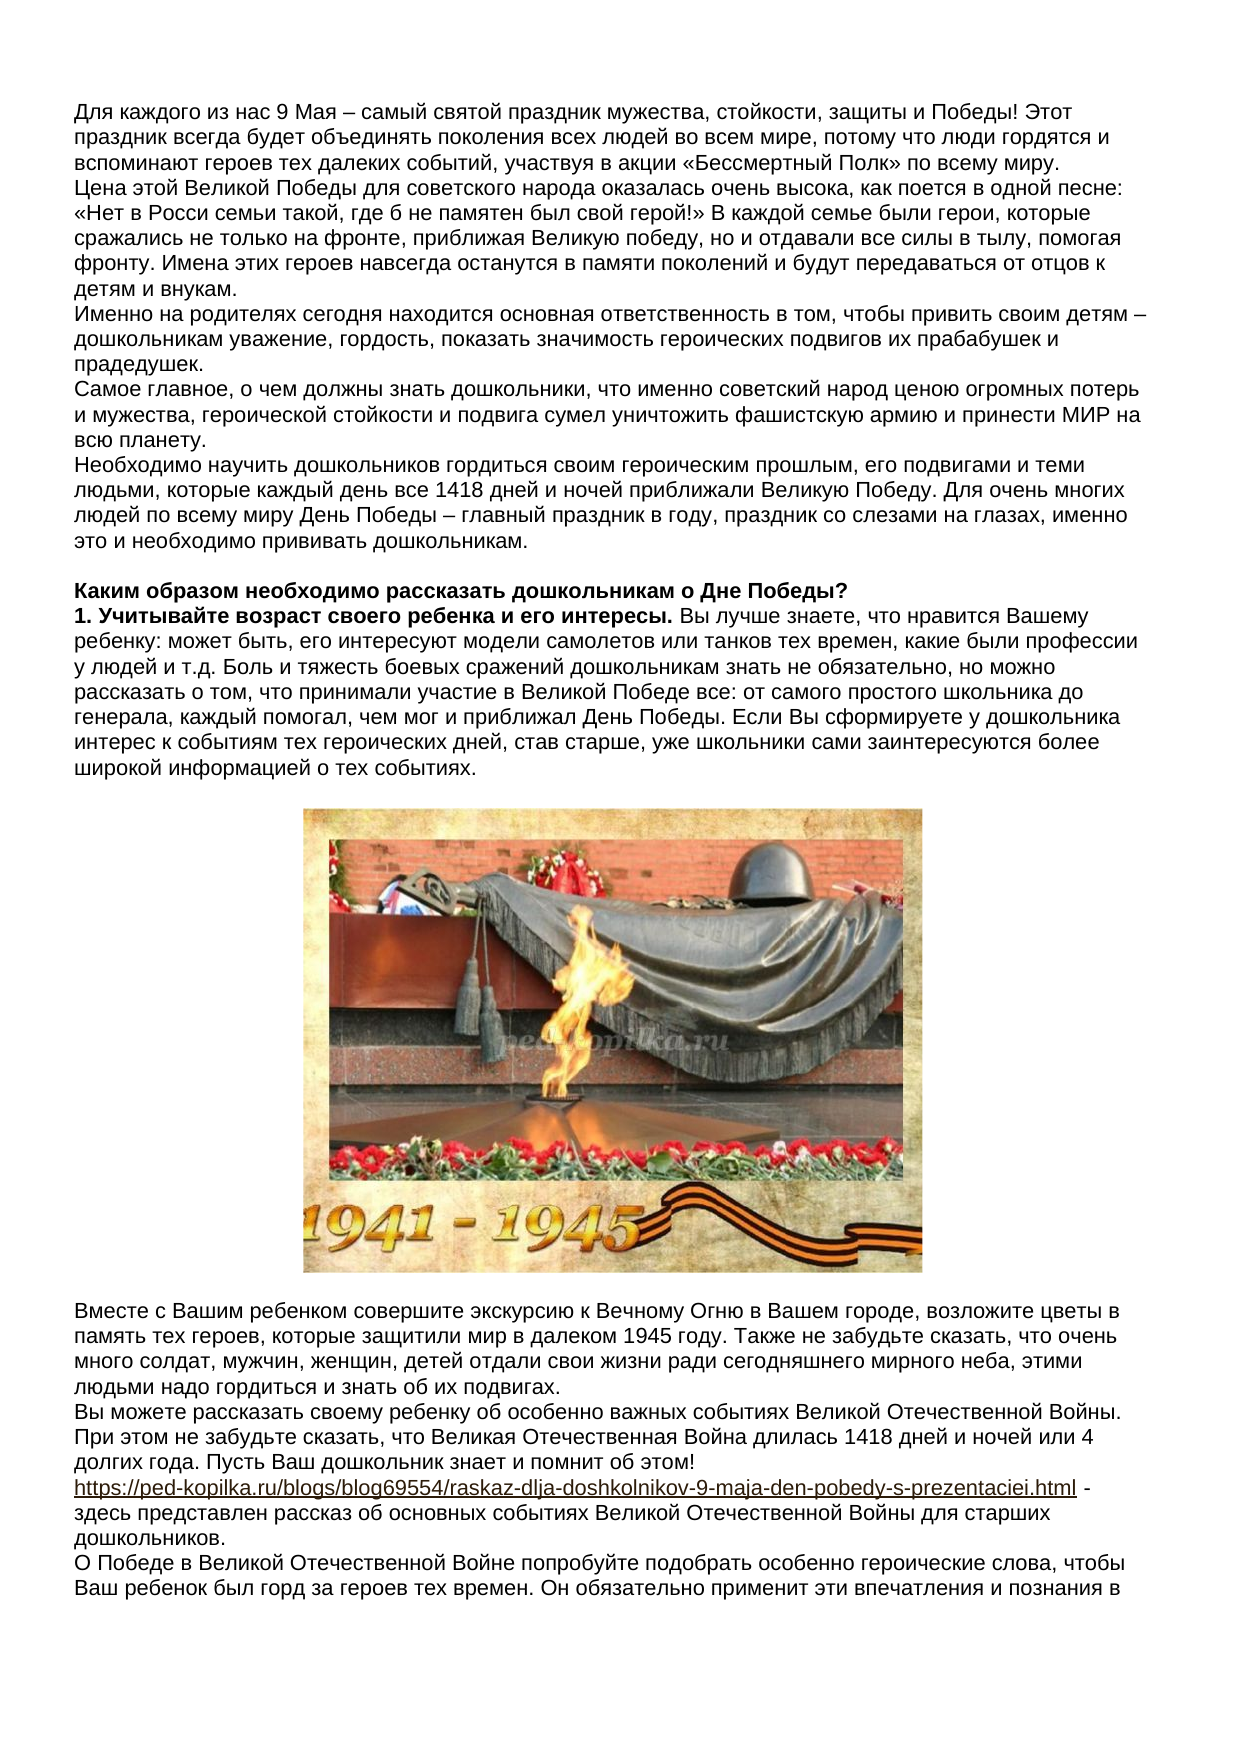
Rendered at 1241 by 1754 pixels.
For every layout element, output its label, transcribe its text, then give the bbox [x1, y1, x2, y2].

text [74, 1273, 1152, 1601]
text Каким образом необходимо рассказать дошкольникам о Дне Победы? 1. Учитывайте возраст своего ребенка и его интересы. Вы лучше знаете, что нравится Вашему ребенку: может быть, его интересуют модели самолетов или танков тех времен, какие были профессии у людей и т.д. Боль и тяжесть боевых сражений дошкольникам знать не обязательно, но можно рассказать о том, что принимали участие в Великой Победе все: от самого простого школьника до генерала, каждый помогал, чем мог и приближал День Победы. Если Вы сформируете у дошкольника интерес к событиям тех героических дней, став старше, уже школьники сами заинтересуются более широкой информацией о тех событиях. [74, 553, 1152, 780]
picture [303, 808, 923, 1273]
text Для каждого из нас 9 Мая – самый святой праздник мужества, стойкости, защиты и Победы! Этот праздник всегда будет объединять поколения всех людей во всем мире, потому что люди гордятся и вспоминают героев тех далеких событий, участвуя в акции «Бессмертный Полк» по всему миру. Цена этой Великой Победы для советского народа оказалась очень высока, как поется в одной песне: «Нет в Росси семьи такой, где б не памятен был свой герой!» В каждой семье были герои, которые сражались не только на фронте, приближая Великую победу, но и отдавали все силы в тылу, помогая фронту. Имена этих героев навсегда останутся в памяти поколений и будут передаваться от отцов к детям и внукам. Именно на родителях сегодня находится основная ответственность в том, чтобы привить своим детям – дошкольникам уважение, гордость, показать значимость героических подвигов их прабабушек и прадедушек. Самое главное, о чем должны знать дошкольники, что именно советский народ ценою огромных потерь и мужества, героической стойкости и подвига сумел уничтожить фашистскую армию и принести МИР на всю планету. Необходимо научить дошкольников гордиться своим героическим прошлым, его подвигами и теми людьми, которые каждый день все 1418 дней и ночей приближали Великую Победу. Для очень многих людей по всему миру День Победы – главный праздник в году, праздник со слезами на глазах, именно это и необходимо прививать дошкольникам. [74, 74, 1152, 553]
